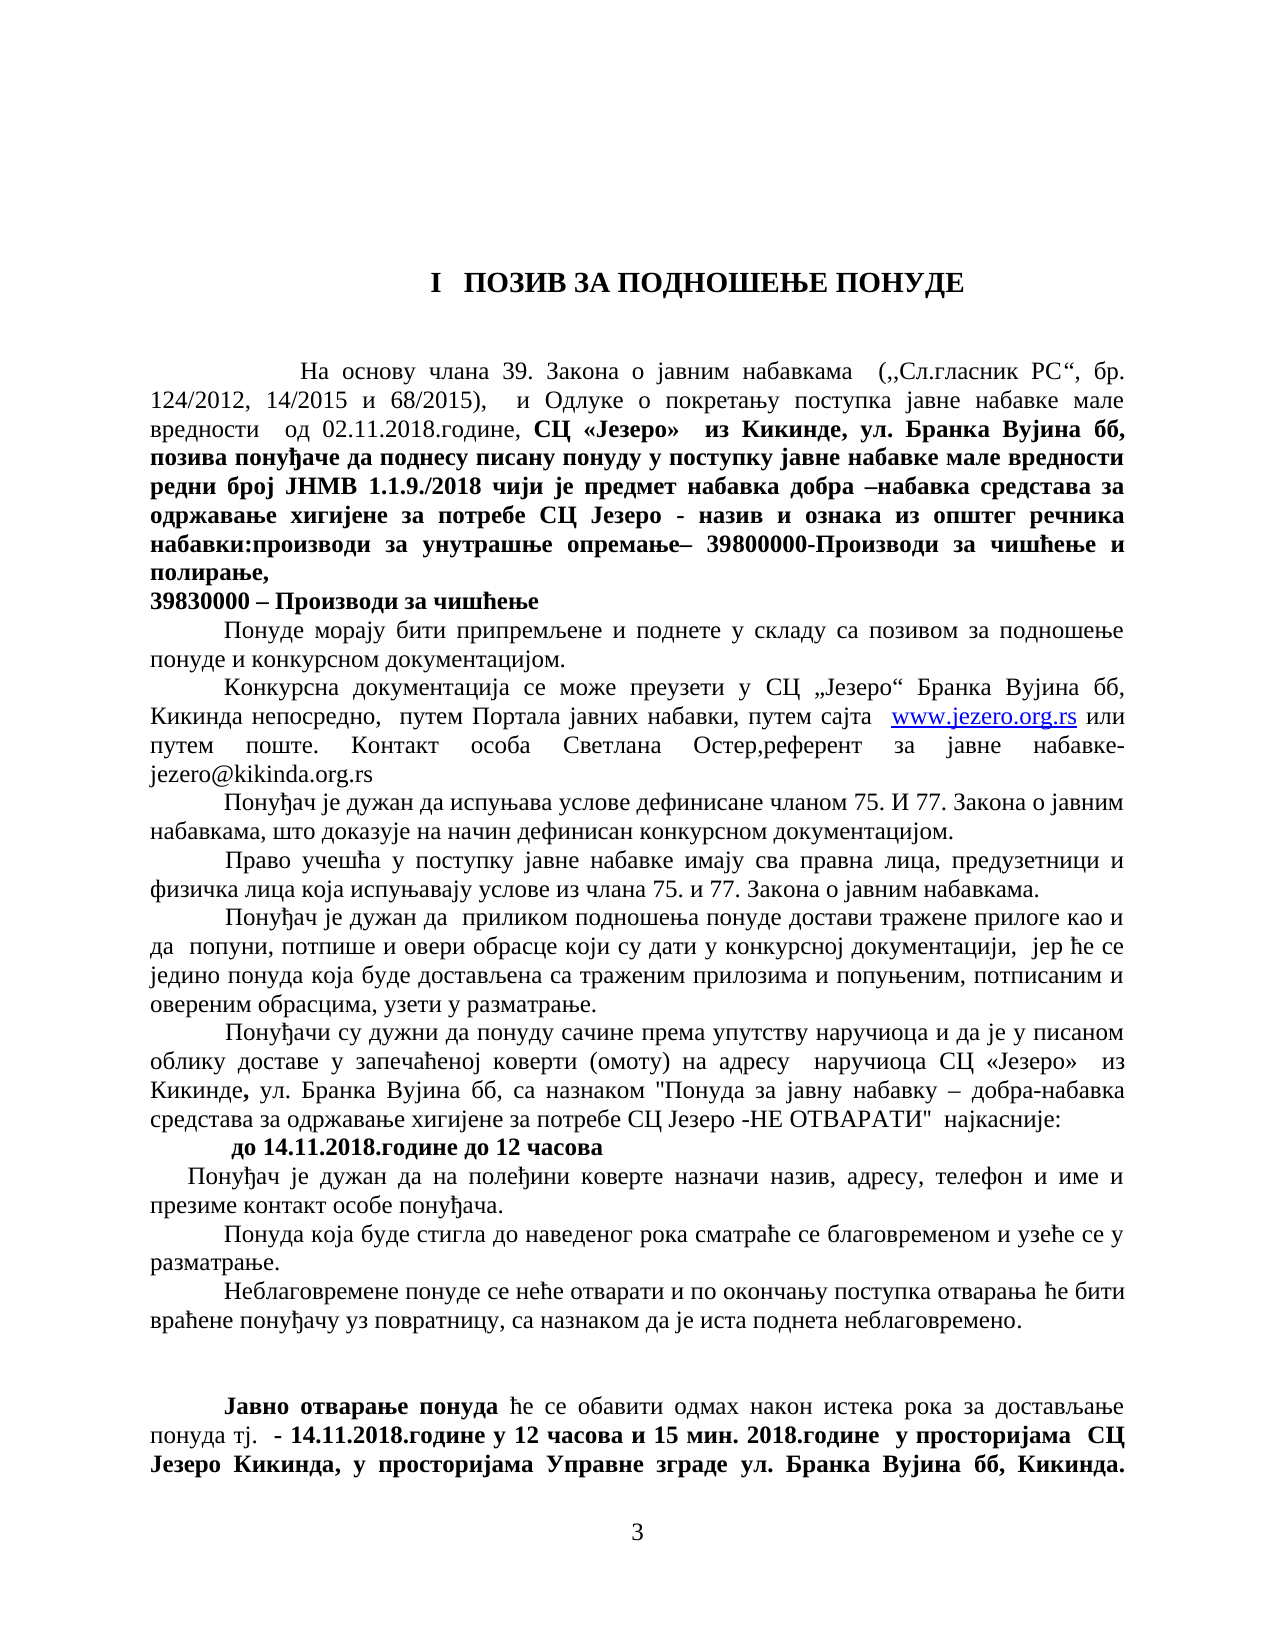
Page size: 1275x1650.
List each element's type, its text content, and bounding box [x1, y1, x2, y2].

list Понуђач је дужан да на полеђини коверте назначи назив, адресу, телефон и име и презиме контакт особе понуђача. [150, 1161, 1125, 1219]
text Понуда која буде стигла до наведеног рока сматраће се благовременом и узеће се у разматрање. [150, 1219, 1125, 1276]
text Понуђачи су дужни да понуду сачине према упутству наручиоца и да је у писаном облику доставе у запечаћеној коверти (омоту) на адресу наручиоца СЦ «Језеро» из Кикинде, ул. Бранка Вујина бб, са назнаком ''Понуда за јавну набавку – добра-набавка средстава за одржавање хигијене за потребе СЦ Језеро -НЕ ОТВАРАТИ'' најкасније: [150, 1017, 1125, 1132]
text до 14.11.2018.године до 12 часова [225, 1132, 1125, 1161]
text Понуђач је дужан да приликом подношења понуде достави тражене прилоге као и да попуни, потпише и овери обрасце који су дати у конкурсној документацији, јер ће се једино понуда која буде достављена са траженим прилозима и попуњеним, потписаним и овереним обрасцима, узети у разматрање. [150, 902, 1125, 1017]
text I ПОЗИВ ЗА ПОДНОШЕЊЕ ПОНУДЕ [262, 265, 1125, 298]
text Понуђач је дужан да испуњава услове дефинисане чланом 75. И 77. Закона о јавним набавкама, што доказује на начин дефинисан конкурсном документацијом. [150, 787, 1125, 845]
text 39830000 – Производи за чишћење [150, 586, 1125, 615]
text На основу члана 39. Закона о јавним набавкама (,,Сл.гласник РС“, бр. 124/2012, 14/2015 и 68/2015), и Одлуке о покретању поступка јавне набавке мале вредности од 02.11.2018.године, СЦ «Језеро» из Кикинде, ул. Бранка Вујина бб, позива понуђаче да поднесу писану понуду у поступку јавне набавке мале вредности редни број ЈНМВ 1.1.9./2018 чији је предмет набавка добра –набавка средстава за одржавање хигијене за потребе СЦ Језеро - назив и ознака из општег речника набавки:производи за унутрашње опремање– 39800000-Производи за чишћење и полирање, [150, 356, 1125, 586]
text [150, 1391, 1125, 1477]
text Неблаговремене понуде се неће отварати и по окончању поступка отварања ће бити враћене понуђачу уз повратницу, са назнаком да је иста поднета неблаговремено. [150, 1276, 1125, 1334]
text Конкурсна документација се може преузети у СЦ „Језеро“ Бранка Вујина бб, Кикинда непосредно, путем Портала јавних набавки, путем сајта www.jezero.org.rs или путем поште. Контакт особа Светлана Остер,референт за јавне набавке- jezero@kikinda.org.rs [150, 672, 1125, 787]
text Понуде морају бити припремљене и поднете у складу са позивом за подношење понуде и конкурсном документацијом. [150, 615, 1125, 672]
text Право учешћа у поступку јавне набавке имају сва правна лица, предузетници и физичка лица која испуњавају услове из члана 75. и 77. Закона о јавним набавкама. [150, 845, 1125, 902]
